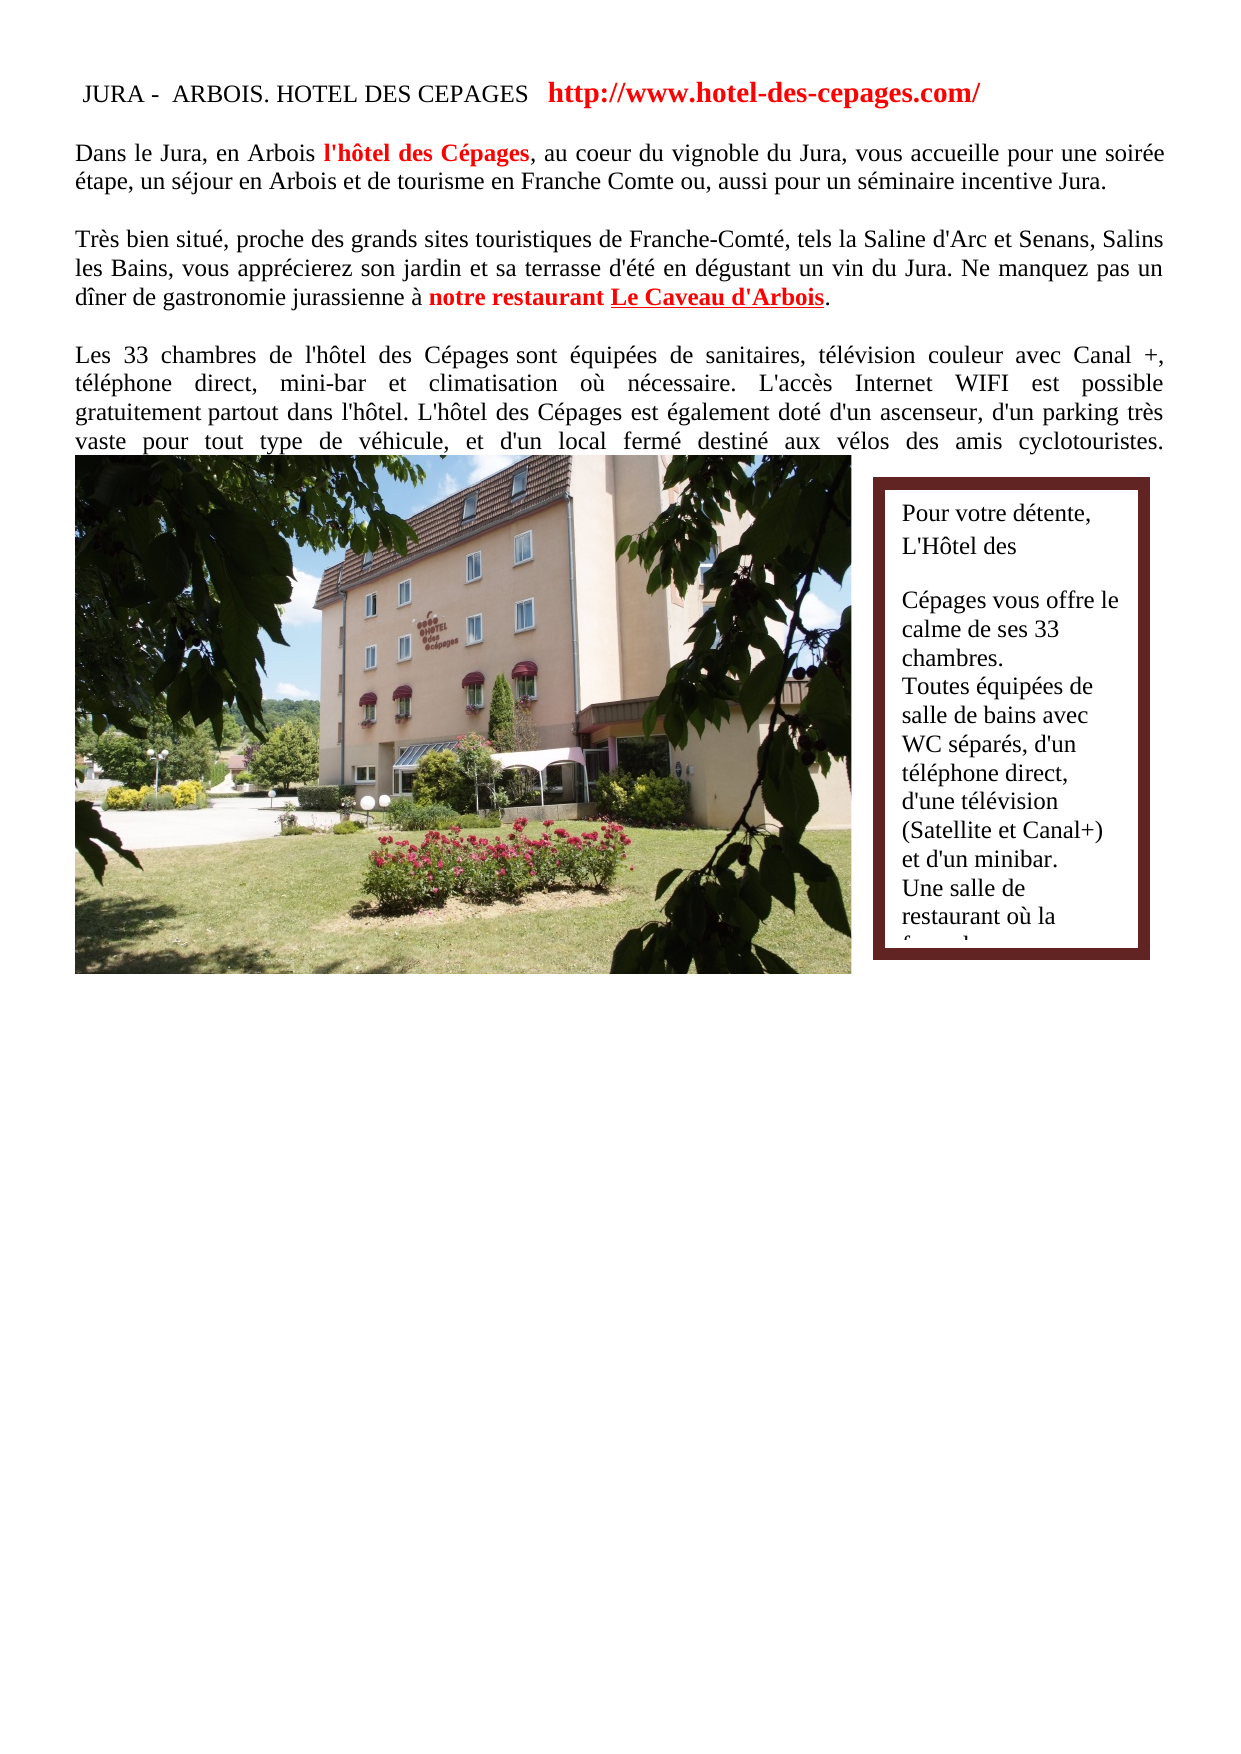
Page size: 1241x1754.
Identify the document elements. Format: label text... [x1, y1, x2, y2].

text Dans le Jura, en Arbois l'hôtel des Cépages, au coeur du vignoble du Jura, vous accueille pour une soirée étape, un séjour en Arbois et de tourisme en Franche Comte ou, aussi pour un séminaire incentive Jura. [75, 138, 1165, 195]
text Très bien situé, proche des grands sites touristiques de Franche-Comté, tels la Saline d'Arc et Senans, Salins les Bains, vous apprécierez son jardin et sa terrasse d'été en dégustant un vin du Jura. Ne manquez pas un dîner de gastronomie jurassienne à notre restaurant Le Caveau d'Arbois. [75, 224, 1165, 311]
picture [75, 455, 852, 974]
text JURA - ARBOIS. HOTEL DES CEPAGES http://www.hotel-des-cepages.com/ [75, 75, 1165, 108]
